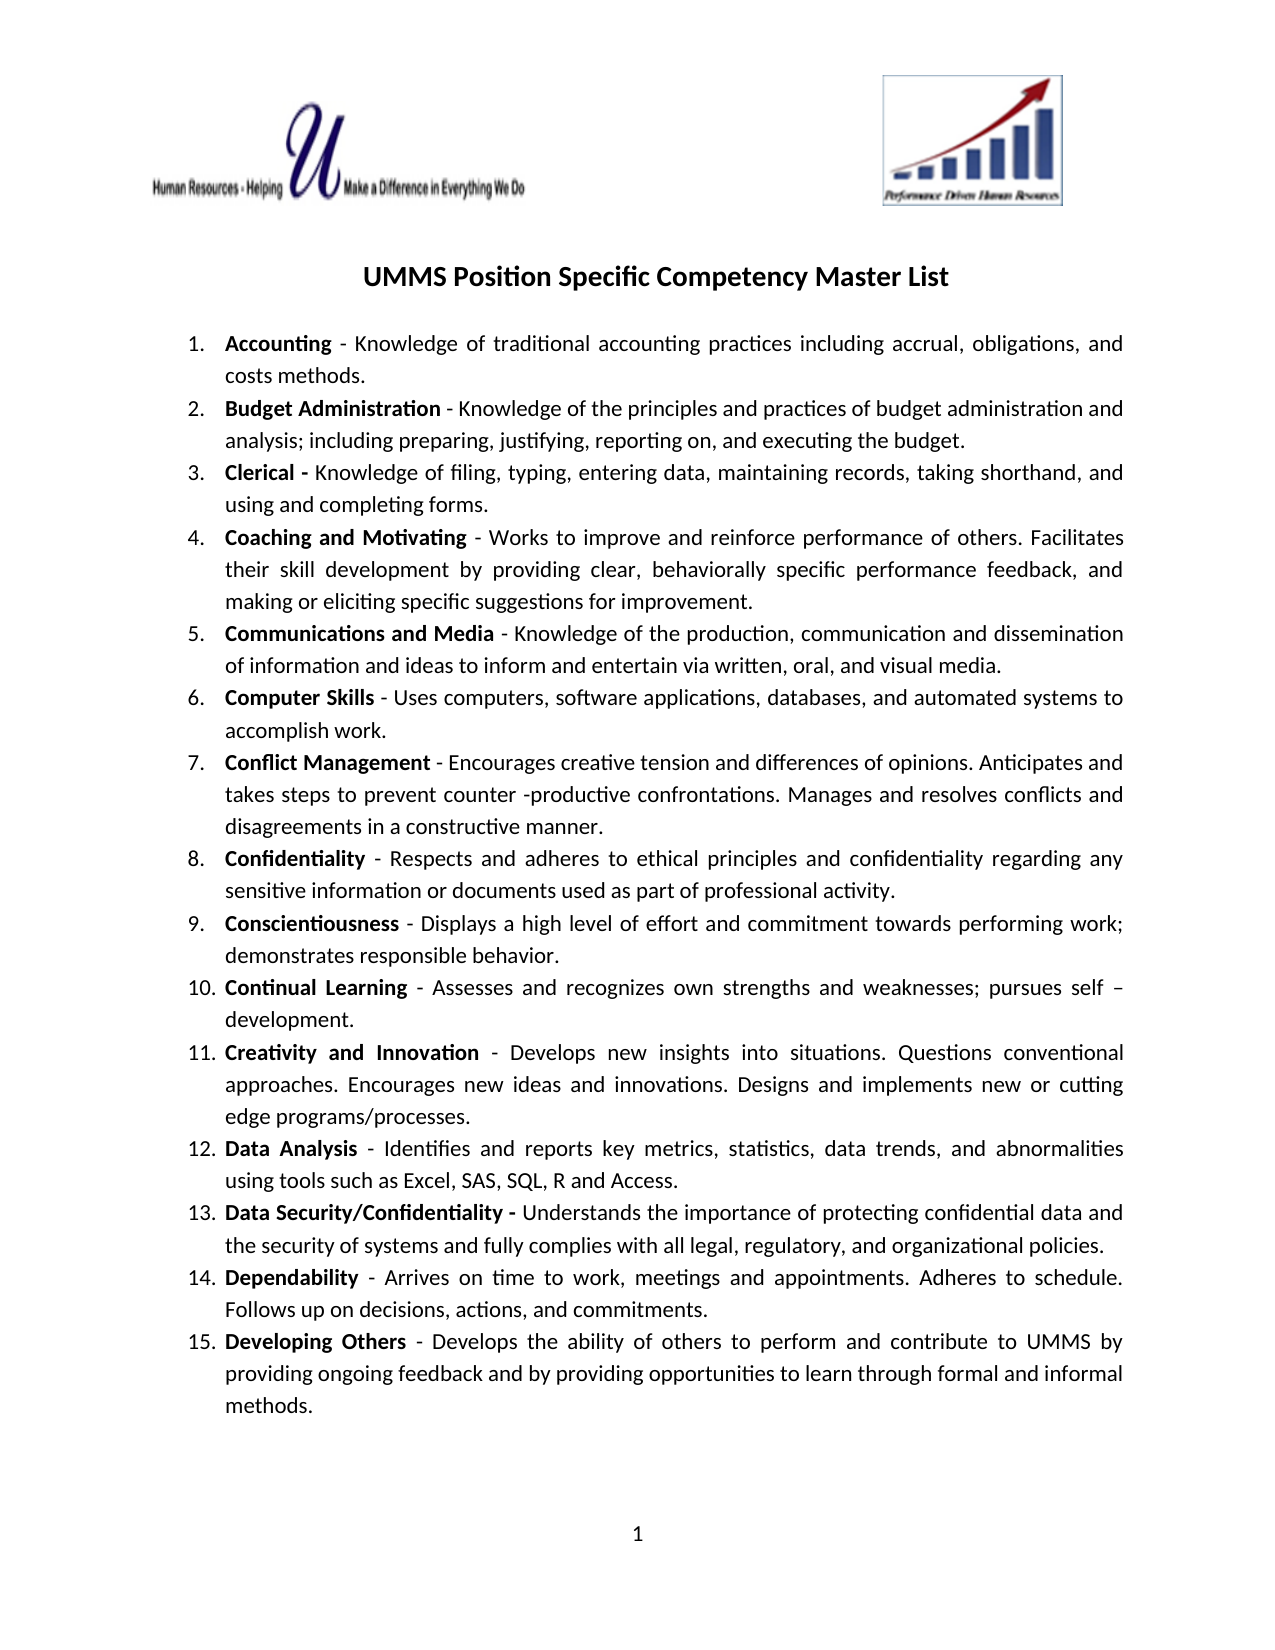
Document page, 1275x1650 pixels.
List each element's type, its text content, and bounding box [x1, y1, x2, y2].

picture [882, 75, 1063, 206]
list Confidentiality - Respects and adheres to ethical principles and confidentiality regarding any sensitive information or documents used as part of professional activity. [187, 844, 1125, 905]
list Accounting - Knowledge of traditional accounting practices including accrual, obligations, and costs methods. [187, 329, 1125, 390]
list Developing Others - Develops the ability of others to perform and contribute to UMMS by providing ongoing feedback and by providing opportunities to learn through formal and informal methods. [187, 1327, 1125, 1420]
list Conscientiousness - Displays a high level of effort and commitment towards performing work; demonstrates responsible behavior. [187, 909, 1125, 969]
list Budget Administration - Knowledge of the principles and practices of budget administration and analysis; including preparing, justifying, reporting on, and executing the budget. [187, 394, 1125, 454]
text UMMS Position Specific Competency Master List [187, 258, 1125, 294]
list Data Security/Confidentiality - Understands the importance of protecting confidential data and the security of systems and fully complies with all legal, regulatory, and organizational policies. [187, 1198, 1125, 1259]
list Continual Learning - Assesses and recognizes own strengths and weaknesses; pursues self –development. [187, 973, 1125, 1033]
list Communications and Media - Knowledge of the production, communication and dissemination of information and ideas to inform and entertain via written, oral, and visual media. [187, 619, 1125, 679]
list Conflict Management - Encourages creative tension and differences of opinions. Anticipates and takes steps to prevent counter -productive confrontations. Manages and resolves conflicts and disagreements in a constructive manner. [187, 748, 1125, 840]
list Computer Skills - Uses computers, software applications, databases, and automated systems to accomplish work. [187, 683, 1125, 744]
list Data Analysis - Identifies and reports key metrics, statistics, data trends, and abnormalities using tools such as Excel, SAS, SQL, R and Access. [187, 1134, 1125, 1194]
list Dependability - Arrives on time to work, meetings and appointments. Adheres to schedule. Follows up on decisions, actions, and commitments. [187, 1263, 1125, 1323]
picture [150, 101, 528, 206]
list Clerical - Knowledge of filing, typing, entering data, maintaining records, taking shorthand, and using and completing forms. [187, 458, 1125, 518]
list Creativity and Innovation - Develops new insights into situations. Questions conventional approaches. Encourages new ideas and innovations. Designs and implements new or cutting edge programs/processes. [187, 1038, 1125, 1130]
list Coaching and Motivating - Works to improve and reinforce performance of others. Facilitates their skill development by providing clear, behaviorally specific performance feedback, and making or eliciting specific suggestions for improvement. [187, 523, 1125, 615]
